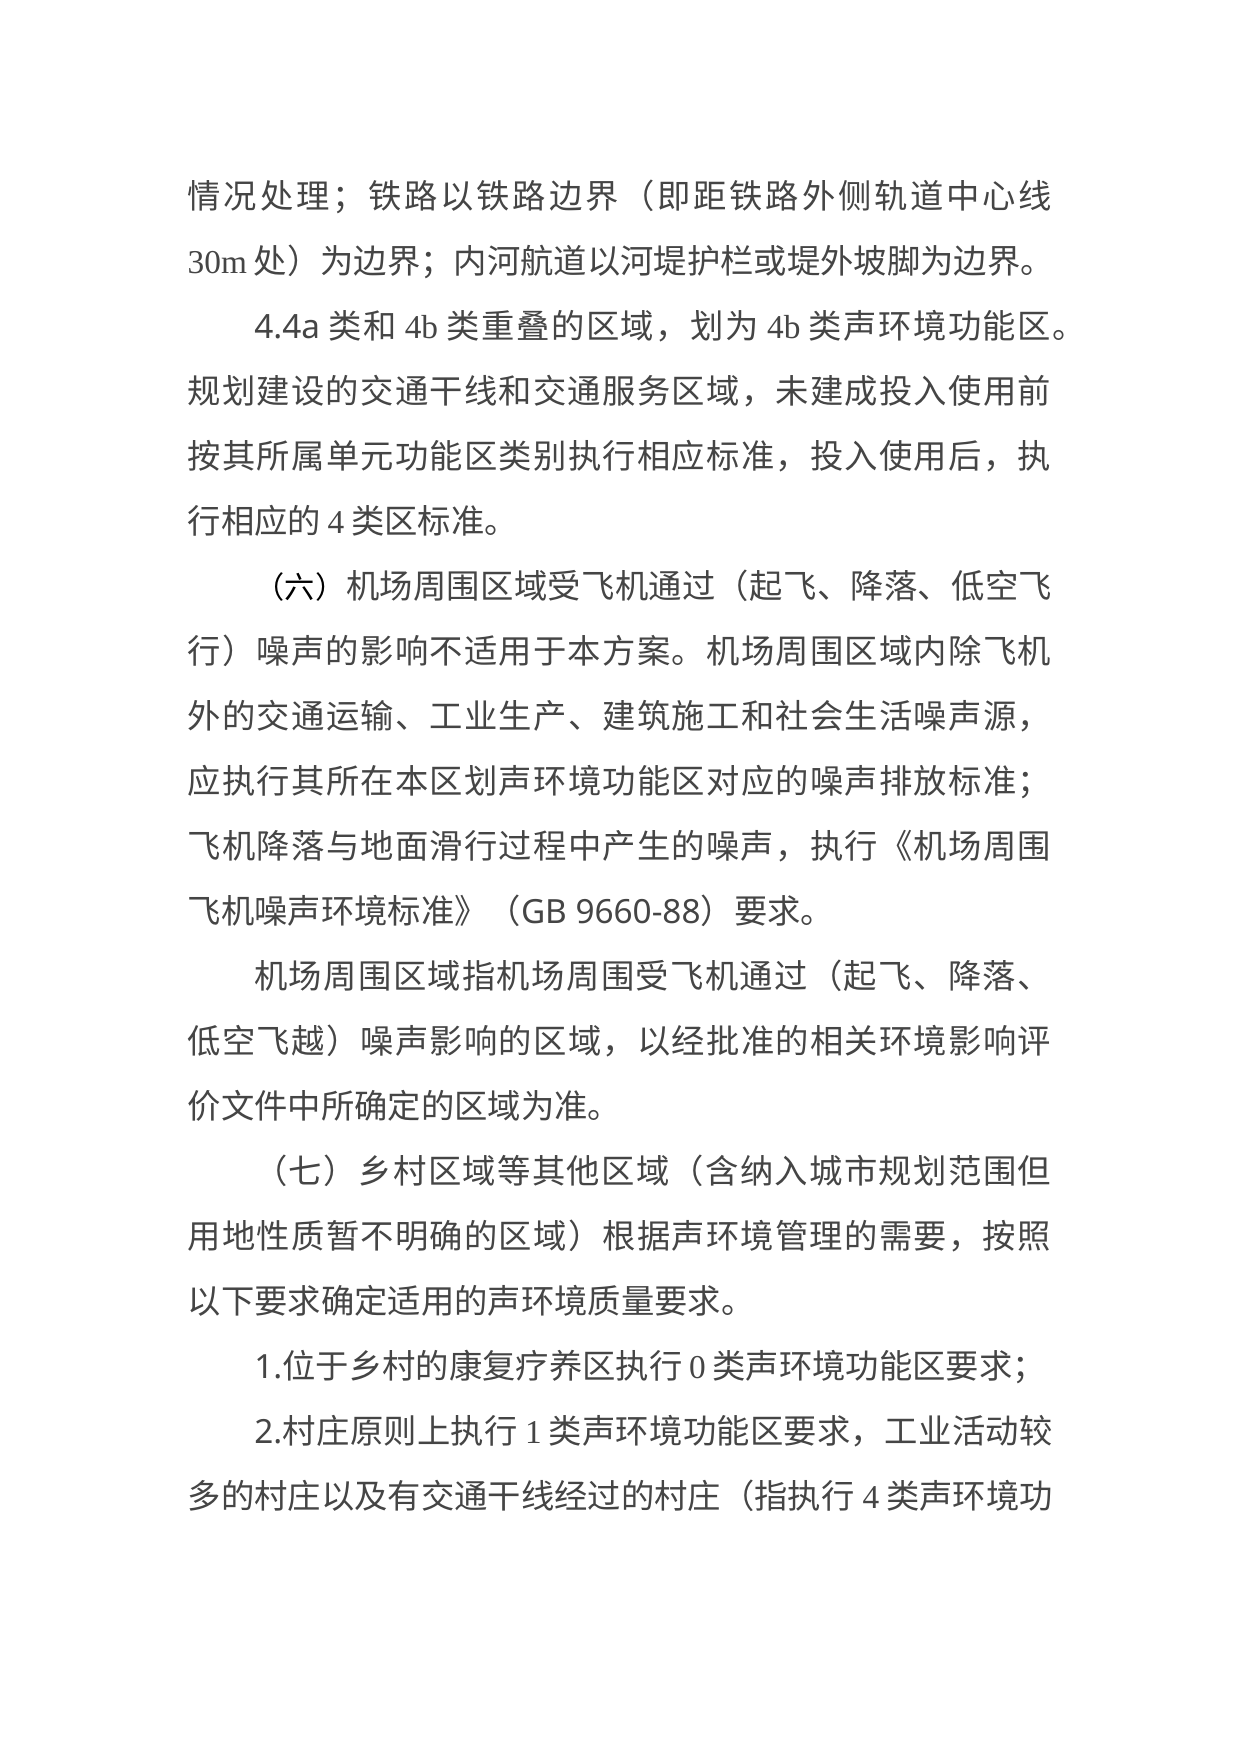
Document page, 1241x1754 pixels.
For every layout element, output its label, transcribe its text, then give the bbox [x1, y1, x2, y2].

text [187, 162, 1053, 292]
text 机场周围区域指机场周围受飞机通过（起飞、降落、低空飞越）噪声影响的区域，以经批准的相关环境影响评价文件中所确定的区域为准。 [187, 942, 1053, 1137]
text （六）机场周围区域受飞机通过（起飞、降落、低空飞行）噪声的影响不适用于本方案。机场周围区域内除飞机外的交通运输、工业生产、建筑施工和社会生活噪声源，应执行其所在本区划声环境功能区对应的噪声排放标准；飞机降落与地面滑行过程中产生的噪声，执行《机场周围飞机噪声环境标准》（GB 9660-88）要求。 [187, 552, 1053, 942]
text 4.4a类和4b类重叠的区域，划为4b类声环境功能区。规划建设的交通干线和交通服务区域，未建成投入使用前按其所属单元功能区类别执行相应标准，投入使用后，执行相应的4类区标准。 [187, 292, 1053, 552]
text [187, 1397, 1053, 1527]
text 1.位于乡村的康复疗养区执行0类声环境功能区要求； [187, 1332, 1053, 1397]
text （七）乡村区域等其他区域（含纳入城市规划范围但用地性质暂不明确的区域）根据声环境管理的需要，按照以下要求确定适用的声环境质量要求。 [187, 1137, 1053, 1332]
